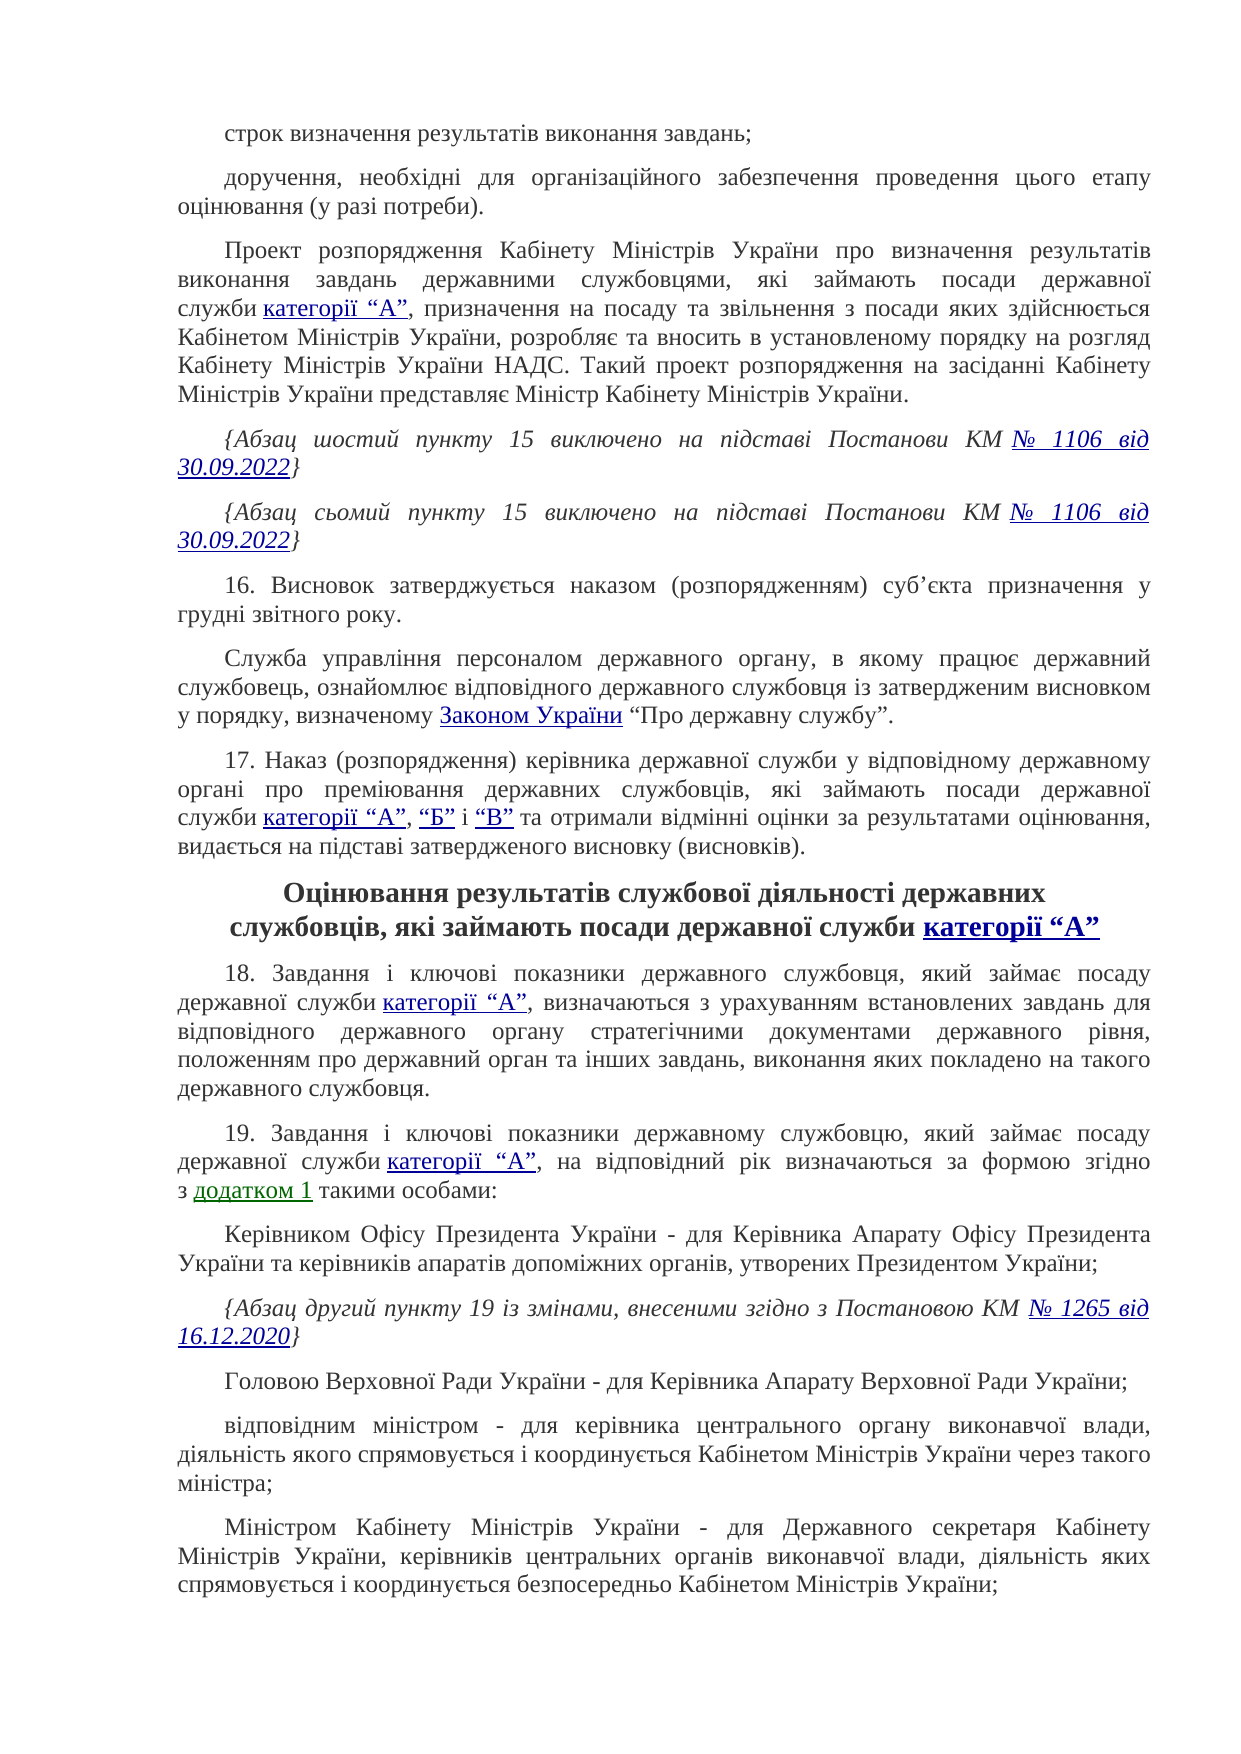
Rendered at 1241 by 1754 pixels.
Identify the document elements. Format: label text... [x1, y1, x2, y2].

text Міністром Кабінету Міністрів України - для Державного секретаря Кабінету Міністрів України, керівників центральних органів виконавчої влади, діяльність яких спрямовується і координується безпосередньо Кабінетом Міністрів України; [177, 1512, 1152, 1598]
text {Абзац шостий пункту 15 виключено на підставі Постанови КМ № 1106 від 30.09.2022} [177, 424, 1152, 481]
text Головою Верховної Ради України - для Керівника Апарату Верховної Ради України; [177, 1366, 1152, 1394]
text {Абзац другий пункту 19 із змінами, внесеними згідно з Постановою КМ № 1265 від 16.12.2020} [177, 1293, 290, 1346]
text доручення, необхідні для організаційного забезпечення проведення цього етапу оцінювання (у разі потреби). [177, 162, 1152, 220]
text відповідним міністром - для керівника центрального органу виконавчої влади, діяльність якого спрямовується і координується Кабінетом Міністрів України через такого міністра; [177, 1410, 1152, 1496]
text 19. Завдання і ключові показники державному службовцю, який займає посаду державної служби категорії “А”, на відповідний рік визначаються за формою згідно з додатком 1 такими особами: [177, 1118, 1152, 1204]
text Проект розпорядження Кабінету Міністрів України про визначення результатів виконання завдань державними службовцями, які займають посади державної служби категорії “А”, призначення на посаду та звільнення з посади яких здійснюється Кабінетом Міністрів України, розробляє та вносить в установленому порядку на розгляд Кабінету Міністрів України НАДС. Такий проект розпорядження на засіданні Кабінету Міністрів України представляє Міністр Кабінету Міністрів України. [177, 236, 1152, 408]
text Служба управління персоналом державного органу, в якому працює державний службовець, ознайомлює відповідного державного службовця із затвердженим висновком у порядку, визначеному Законом України “Про державну службу”. [177, 643, 1152, 729]
text 16. Висновок затверджується наказом (розпорядженням) суб’єкта призначення у грудні звітного року. [177, 570, 1152, 627]
text 18. Завдання і ключові показники державного службовця, який займає посаду державної служби категорії “А”, визначаються з урахуванням встановлених завдань для відповідного державного органу стратегічними документами державного рівня, положенням про державний орган та інших завдань, виконання яких покладено на такого державного службовця. [177, 958, 1152, 1102]
text {Абзац другий пункту 19 із змінами, внесеними згідно з Постановою КМ № 1265 від 16.12.2020} [300, 1293, 1152, 1350]
text строк визначення результатів виконання завдань; [177, 118, 1152, 147]
text Керівником Офісу Президента України - для Керівника Апарату Офісу Президента України та керівників апаратів допоміжних органів, утворених Президентом України; [177, 1219, 1152, 1277]
text {Абзац сьомий пункту 15 виключено на підставі Постанови КМ № 1106 від 30.09.2022} [177, 497, 1152, 554]
text 17. Наказ (розпорядження) керівника державної служби у відповідному державному органі про преміювання державних службовців, які займають посади державної служби категорії “А”, “Б” і “В” та отримали відмінні оцінки за результатами оцінювання, видається на підставі затвердженого висновку (висновків). [177, 745, 1152, 860]
text Оцінювання результатів службової діяльності державних службовців, які займають посади державної служби категорії “А” [224, 876, 1105, 943]
